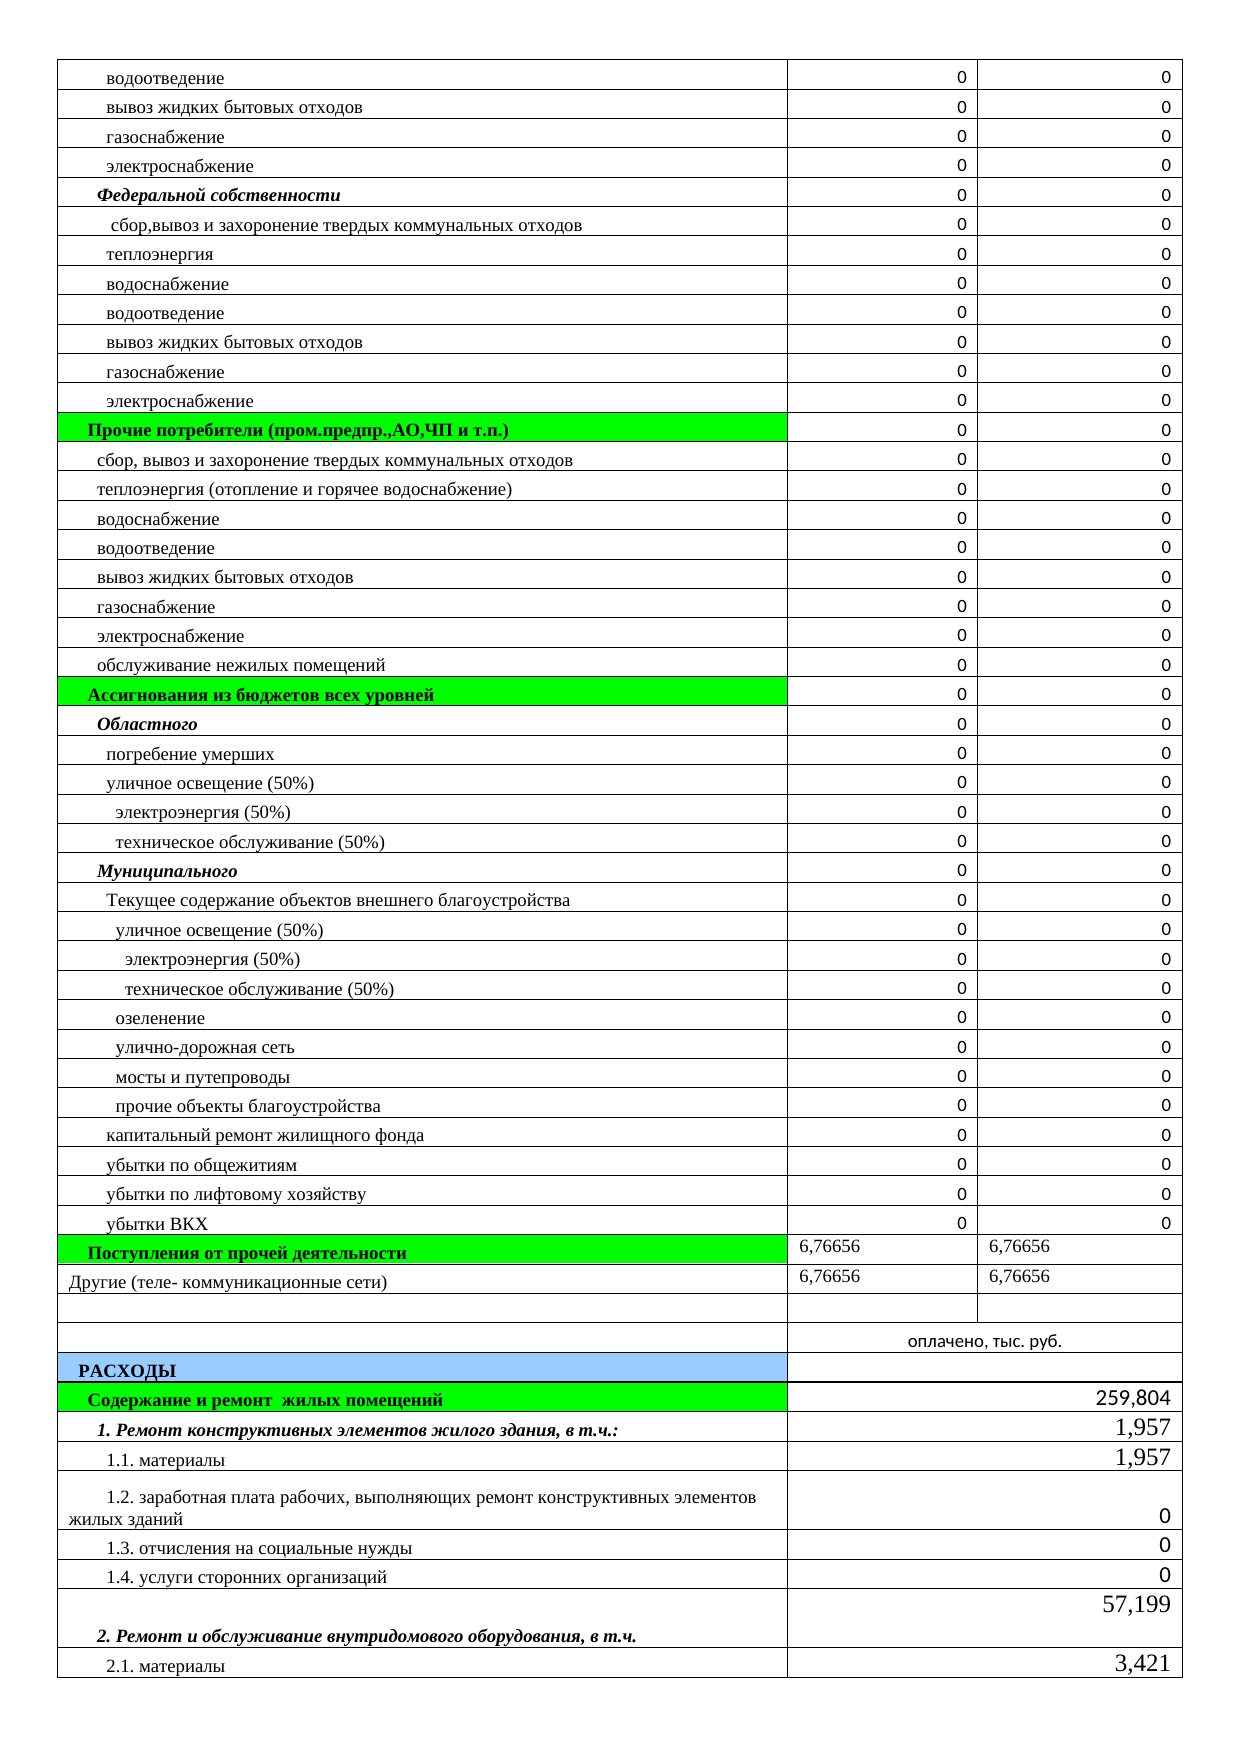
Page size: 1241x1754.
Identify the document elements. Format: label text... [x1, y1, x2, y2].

table_cell 0 [978, 413, 1182, 441]
table_cell Текущее содержание объектов внешнего благоустройства [58, 883, 787, 911]
table_cell Другие (теле- коммуникационные сети) [58, 1265, 787, 1293]
table_cell 0 [978, 648, 1182, 676]
table_cell 0 [978, 883, 1182, 911]
table_cell обслуживание нежилых помещений [58, 648, 787, 676]
table_cell 1. Ремонт конструктивных элементов жилого здания, в т.ч.: [58, 1412, 787, 1441]
table_cell мосты и путепроводы [58, 1059, 787, 1087]
table_cell 0 [978, 383, 1182, 412]
table_cell 0 [978, 530, 1182, 558]
table_cell 0 [978, 1147, 1182, 1175]
table_cell погребение умерших [58, 736, 787, 764]
table_cell электроснабжение [58, 148, 787, 177]
table_cell 0 [978, 853, 1182, 882]
table_cell 0 [788, 912, 977, 940]
table_cell 0 [788, 266, 977, 294]
table_cell Федеральной собственности [58, 178, 787, 206]
table_cell 0 [788, 90, 977, 118]
table_cell 0 [978, 236, 1182, 265]
table_cell 0 [978, 1176, 1182, 1205]
table_cell Содержание и ремонт жилых помещений [58, 1383, 787, 1411]
table_cell 0 [978, 501, 1182, 529]
table_cell 0 [788, 706, 977, 735]
table_cell вывоз жидких бытовых отходов [58, 325, 787, 353]
table_cell 0 [978, 824, 1182, 852]
table_cell 0 [788, 765, 977, 793]
table_cell убытки по лифтовому хозяйству [58, 1176, 787, 1205]
table_cell 0 [978, 1118, 1182, 1146]
table_cell 0 [788, 853, 977, 882]
table_cell 0 [788, 236, 977, 265]
table_cell 0 [788, 589, 977, 617]
table_cell 0 [978, 589, 1182, 617]
table_cell Муниципального [58, 853, 787, 882]
table_cell уличное освещение (50%) [58, 765, 787, 793]
table_cell уличное освещение (50%) [58, 912, 787, 940]
table_cell 0 [788, 677, 977, 705]
table_cell сбор, вывоз и захоронение твердых коммунальных отходов [58, 442, 787, 470]
table_cell улично-дорожная сеть [58, 1030, 787, 1058]
table_cell газоснабжение [58, 354, 787, 382]
table_cell 0 [978, 471, 1182, 500]
table_cell 0 [978, 1206, 1182, 1234]
table_cell 0 [788, 1118, 977, 1146]
table_cell 0 [978, 1030, 1182, 1058]
table_cell прочие объекты благоустройства [58, 1088, 787, 1117]
table_cell 0 [788, 471, 977, 500]
table_cell 0 [978, 60, 1182, 88]
table_cell вывоз жидких бытовых отходов [58, 560, 787, 588]
table_cell 0 [978, 912, 1182, 940]
table_cell 0 [978, 706, 1182, 735]
table_cell 0 [978, 1088, 1182, 1117]
table_cell 0 [788, 1206, 977, 1234]
table_cell водоснабжение [58, 266, 787, 294]
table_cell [58, 207, 787, 235]
table_cell 0 [788, 1088, 977, 1117]
table_cell [788, 1353, 1182, 1381]
table_cell Прочие потребители (пром.предпр.,АО,ЧП и т.п.) [58, 413, 787, 441]
table_cell электроснабжение [58, 618, 787, 647]
table_cell убытки ВКХ [58, 1206, 787, 1234]
table_cell 0 [788, 325, 977, 353]
table_cell 0 [788, 295, 977, 323]
table_cell электроэнергия (50%) [58, 795, 787, 823]
table_cell 6,76656 [978, 1235, 1182, 1263]
table_cell 1.4. услуги сторонних организаций [58, 1560, 787, 1588]
table_cell 0 [788, 1176, 977, 1205]
table_cell озеленение [58, 1000, 787, 1028]
table_cell 0 [978, 266, 1182, 294]
table_cell Областного [58, 706, 787, 735]
table_cell 0 [788, 824, 977, 852]
table_cell 0 [978, 1000, 1182, 1028]
table_cell 0 [788, 1471, 1182, 1529]
table_cell [58, 1323, 787, 1352]
table_cell газоснабжение [58, 589, 787, 617]
table_cell 2. Ремонт и обслуживание внутридомового оборудования, в т.ч. [58, 1589, 787, 1647]
table_cell 6,76656 [788, 1265, 977, 1293]
table_cell 0 [978, 1059, 1182, 1087]
table_cell 0 [978, 618, 1182, 647]
table_cell 0 [788, 501, 977, 529]
table_cell 0 [978, 765, 1182, 793]
table_cell 0 [788, 560, 977, 588]
table_cell 0 [788, 1030, 977, 1058]
table_cell 1.3. отчисления на социальные нужды [58, 1530, 787, 1558]
table_cell [788, 1294, 977, 1322]
table_cell 0 [788, 1147, 977, 1175]
table_cell 0 [788, 795, 977, 823]
table_cell 0 [788, 60, 977, 88]
table_cell 0 [978, 207, 1182, 235]
table_cell техническое обслуживание (50%) [58, 824, 787, 852]
table_cell 3,421 [788, 1648, 1182, 1677]
table_cell 0 [788, 1530, 1182, 1558]
table_cell теплоэнергия [58, 236, 787, 265]
table_cell 0 [788, 148, 977, 177]
table_cell 0 [788, 354, 977, 382]
table_cell 6,76656 [978, 1265, 1182, 1293]
table_cell вывоз жидких бытовых отходов [58, 90, 787, 118]
table_cell 0 [978, 119, 1182, 147]
table_cell 0 [978, 941, 1182, 970]
table_cell водоотведение [58, 530, 787, 558]
table_cell 0 [788, 1000, 977, 1028]
table_cell 0 [788, 530, 977, 558]
table_cell 0 [978, 736, 1182, 764]
table_cell 0 [978, 354, 1182, 382]
table_cell РАСХОДЫ [58, 1353, 787, 1381]
table_cell 0 [788, 971, 977, 999]
table_cell техническое обслуживание (50%) [58, 971, 787, 999]
table_cell 0 [788, 178, 977, 206]
table_cell 0 [788, 941, 977, 970]
table_cell 57,199 [788, 1589, 1182, 1647]
table_cell 0 [978, 295, 1182, 323]
table_cell 0 [788, 119, 977, 147]
table_cell электроэнергия (50%) [58, 941, 787, 970]
table_cell 0 [978, 677, 1182, 705]
table_cell 1.2. заработная плата рабочих, выполняющих ремонт конструктивных элементов жилых зданий [58, 1471, 787, 1529]
table_cell [978, 1294, 1182, 1322]
table_cell 0 [978, 148, 1182, 177]
table_cell 0 [788, 883, 977, 911]
table_cell 0 [978, 795, 1182, 823]
table_cell Поступления от прочей деятельности [58, 1235, 787, 1263]
table_cell газоснабжение [58, 119, 787, 147]
table_cell 1.1. материалы [58, 1442, 787, 1470]
table_cell водоотведение [58, 295, 787, 323]
table_cell 6,76656 [788, 1235, 977, 1263]
table_cell 0 [788, 648, 977, 676]
table_cell 0 [788, 413, 977, 441]
table_cell Ассигнования из бюджетов всех уровней [58, 677, 787, 705]
table_cell оплачено, тыс. руб. [788, 1323, 1182, 1352]
table_cell капитальный ремонт жилищного фонда [58, 1118, 787, 1146]
table_cell 0 [978, 325, 1182, 353]
table_cell 0 [788, 442, 977, 470]
table_cell 0 [978, 178, 1182, 206]
table_cell 0 [978, 971, 1182, 999]
table_cell 0 [788, 1560, 1182, 1588]
table_cell 259,804 [788, 1383, 1182, 1411]
table_cell электроснабжение [58, 383, 787, 412]
table_cell 0 [788, 736, 977, 764]
table_cell 1,957 [788, 1442, 1182, 1470]
table_cell водоснабжение [58, 501, 787, 529]
table_cell 2.1. материалы [58, 1648, 787, 1677]
table_cell 0 [978, 90, 1182, 118]
table_cell убытки по общежитиям [58, 1147, 787, 1175]
table_cell теплоэнергия (отопление и горячее водоснабжение) [58, 471, 787, 500]
table_cell водоотведение [58, 60, 787, 88]
table_cell 0 [788, 618, 977, 647]
table_cell 0 [788, 207, 977, 235]
table_cell [58, 1294, 787, 1322]
table_cell 0 [788, 383, 977, 412]
table_cell 0 [978, 560, 1182, 588]
table_cell 0 [978, 442, 1182, 470]
table_cell 0 [788, 1059, 977, 1087]
table_cell 1,957 [788, 1412, 1182, 1441]
